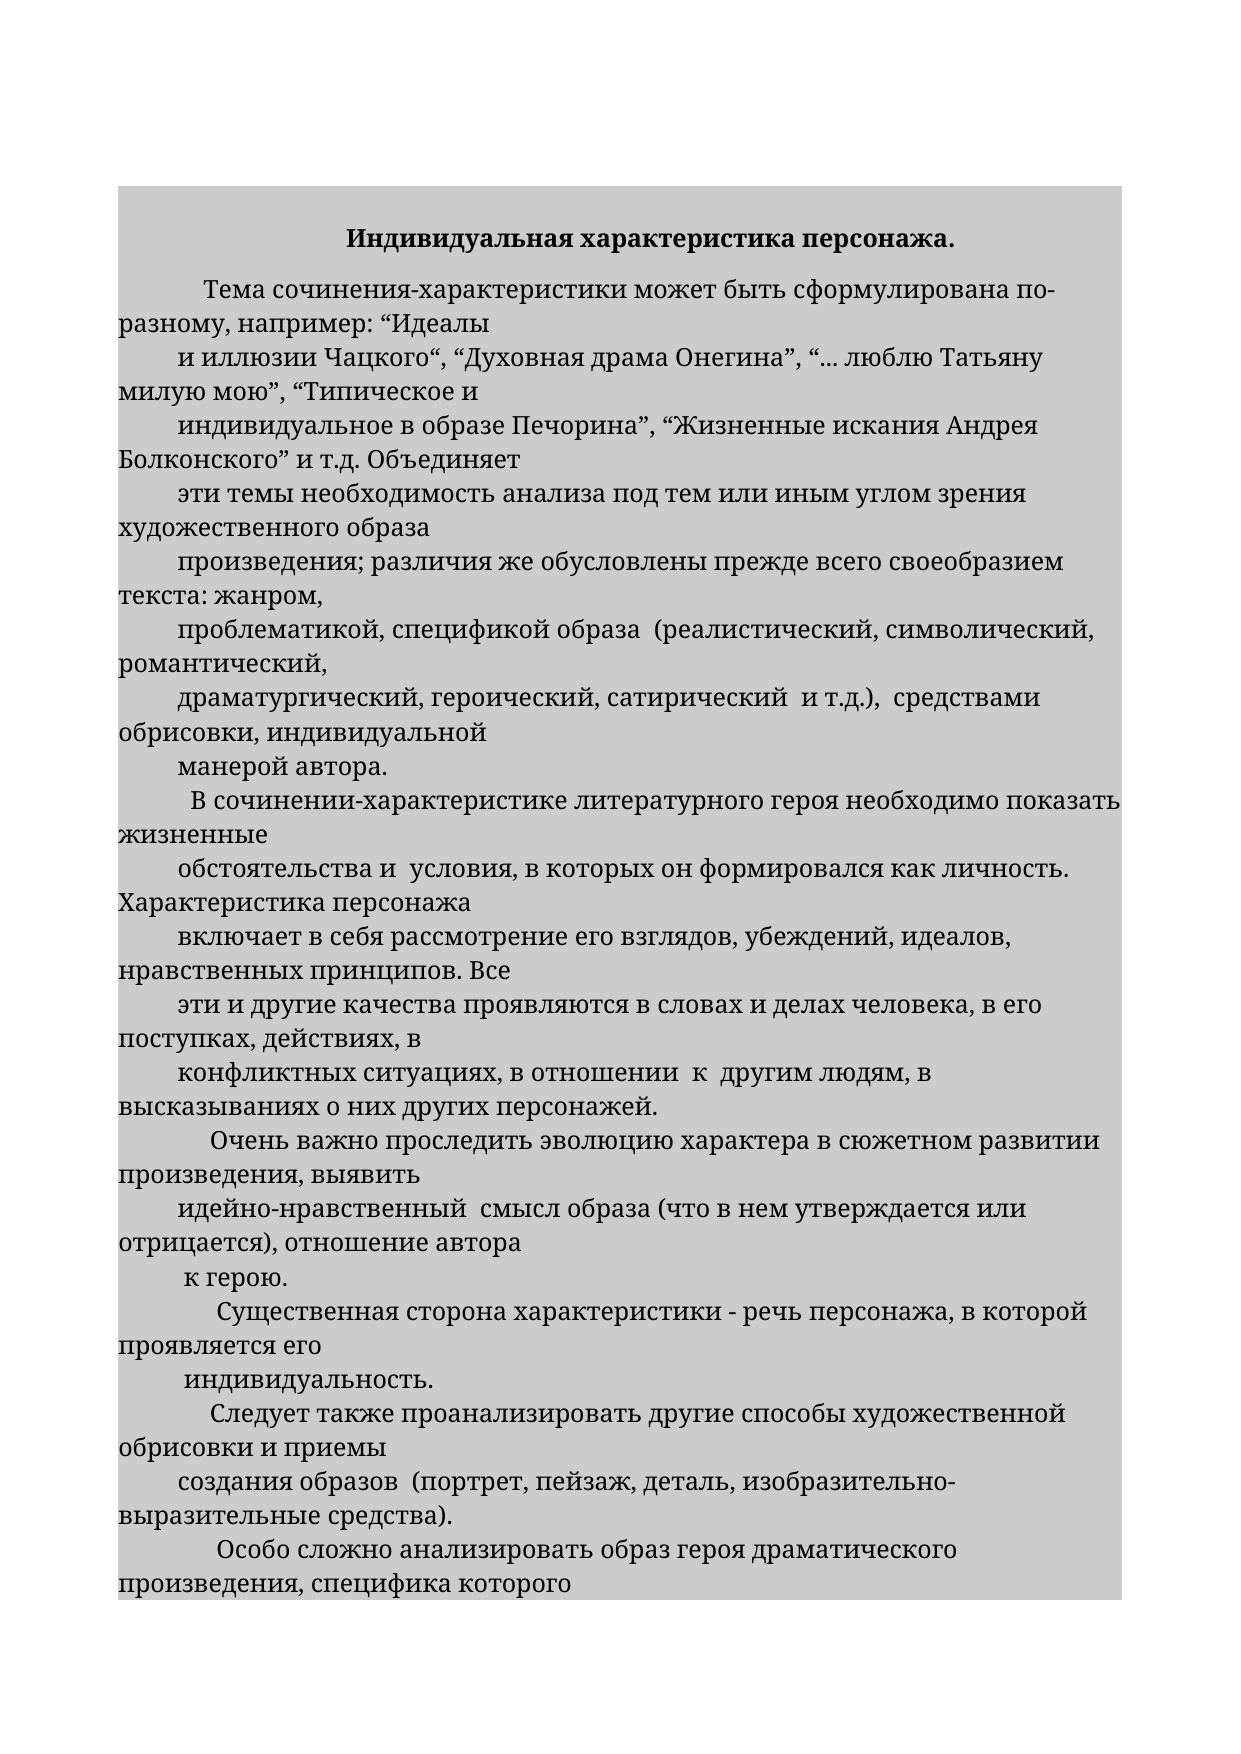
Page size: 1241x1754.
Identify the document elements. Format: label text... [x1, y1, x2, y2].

text манерой автора. [118, 748, 1122, 782]
text включает в себя рассмотрение его взглядов, убеждений, идеалов, нравственных принципов. Все [118, 918, 1122, 987]
text В сочинении-характеристике литературного героя необходимо показать жизненные [118, 782, 1122, 850]
text Очень важно проследить эволюцию характера в сюжетном развитии произведения, выявить [118, 1123, 1122, 1191]
text эти и другие качества проявляются в словах и делах человека, в его поступках, действиях, в [118, 987, 1122, 1055]
text идейно-нравственный смысл образа (что в нем утверждается или отрицается), отношение автора [118, 1191, 1122, 1259]
text проблематикой, спецификой образа (реалистический, символический, романтический, [118, 612, 1122, 680]
text индивидуальное в образе Печорина”, “Жизненные искания Андрея Болконского” и т.д. Объединяет [118, 408, 1122, 476]
text создания образов (портрет, пейзаж, деталь, изобразительно-выразительные средства). [118, 1463, 1122, 1532]
text конфликтных ситуациях, в отношении к другим людям, в высказываниях о них других персонажей. [118, 1055, 1122, 1123]
text обстоятельства и условия, в которых он формировался как личность. Характеристика персонажа [118, 850, 1122, 918]
text эти темы необходимость анализа под тем или иным углом зрения художественного образа [118, 476, 1122, 544]
text Следует также проанализировать другие способы художественной обрисовки и приемы [118, 1395, 1122, 1463]
text и иллюзии Чацкого“, “Духовная драма Онегина”, “... люблю Татьяну милую мою”, “Типическое и [118, 339, 1122, 408]
text Особо сложно анализировать образ героя драматического произведения, специфика которого [118, 1532, 1122, 1600]
text Тема сочинения-характеристики может быть сформулирована по-разному, например: “Идеалы [118, 271, 1122, 339]
text драматургический, героический, сатирический и т.д.), средствами обрисовки, индивидуальной [118, 680, 1122, 748]
text к герою. [118, 1259, 1122, 1293]
text произведения; различия же обусловлены прежде всего своеобразием текста: жанром, [118, 544, 1122, 612]
text Существенная сторона характеристики - речь персонажа, в которой проявляется его [118, 1293, 1122, 1361]
text индивидуальность. [118, 1361, 1122, 1395]
text Индивидуальная характеристика персонажа. [118, 220, 1122, 254]
